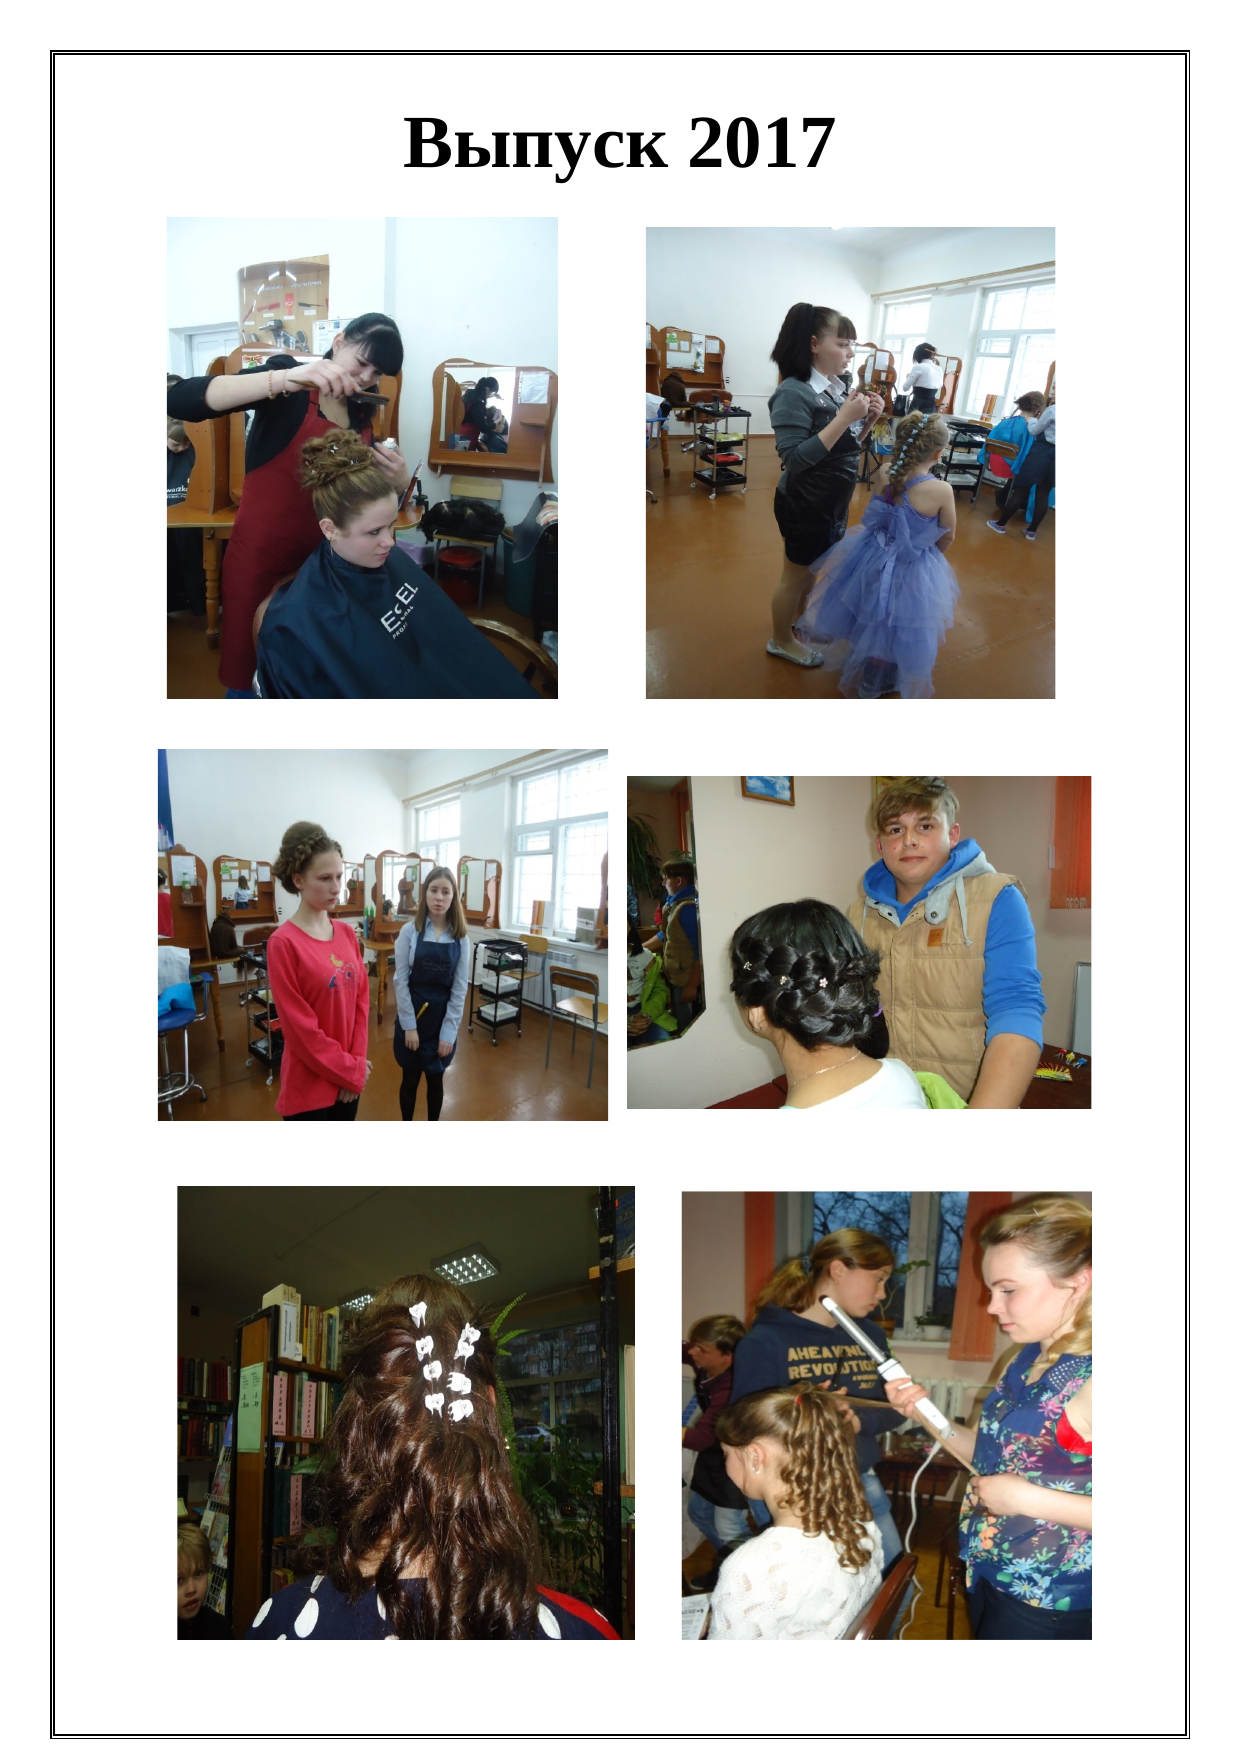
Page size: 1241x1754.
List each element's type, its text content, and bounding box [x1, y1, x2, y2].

picture [682, 1192, 1092, 1639]
text Выпуск 2017 [74, 97, 1167, 184]
picture [157, 749, 609, 1121]
picture [166, 217, 558, 699]
picture [627, 776, 1092, 1109]
picture [645, 227, 1056, 699]
picture [177, 1186, 635, 1640]
